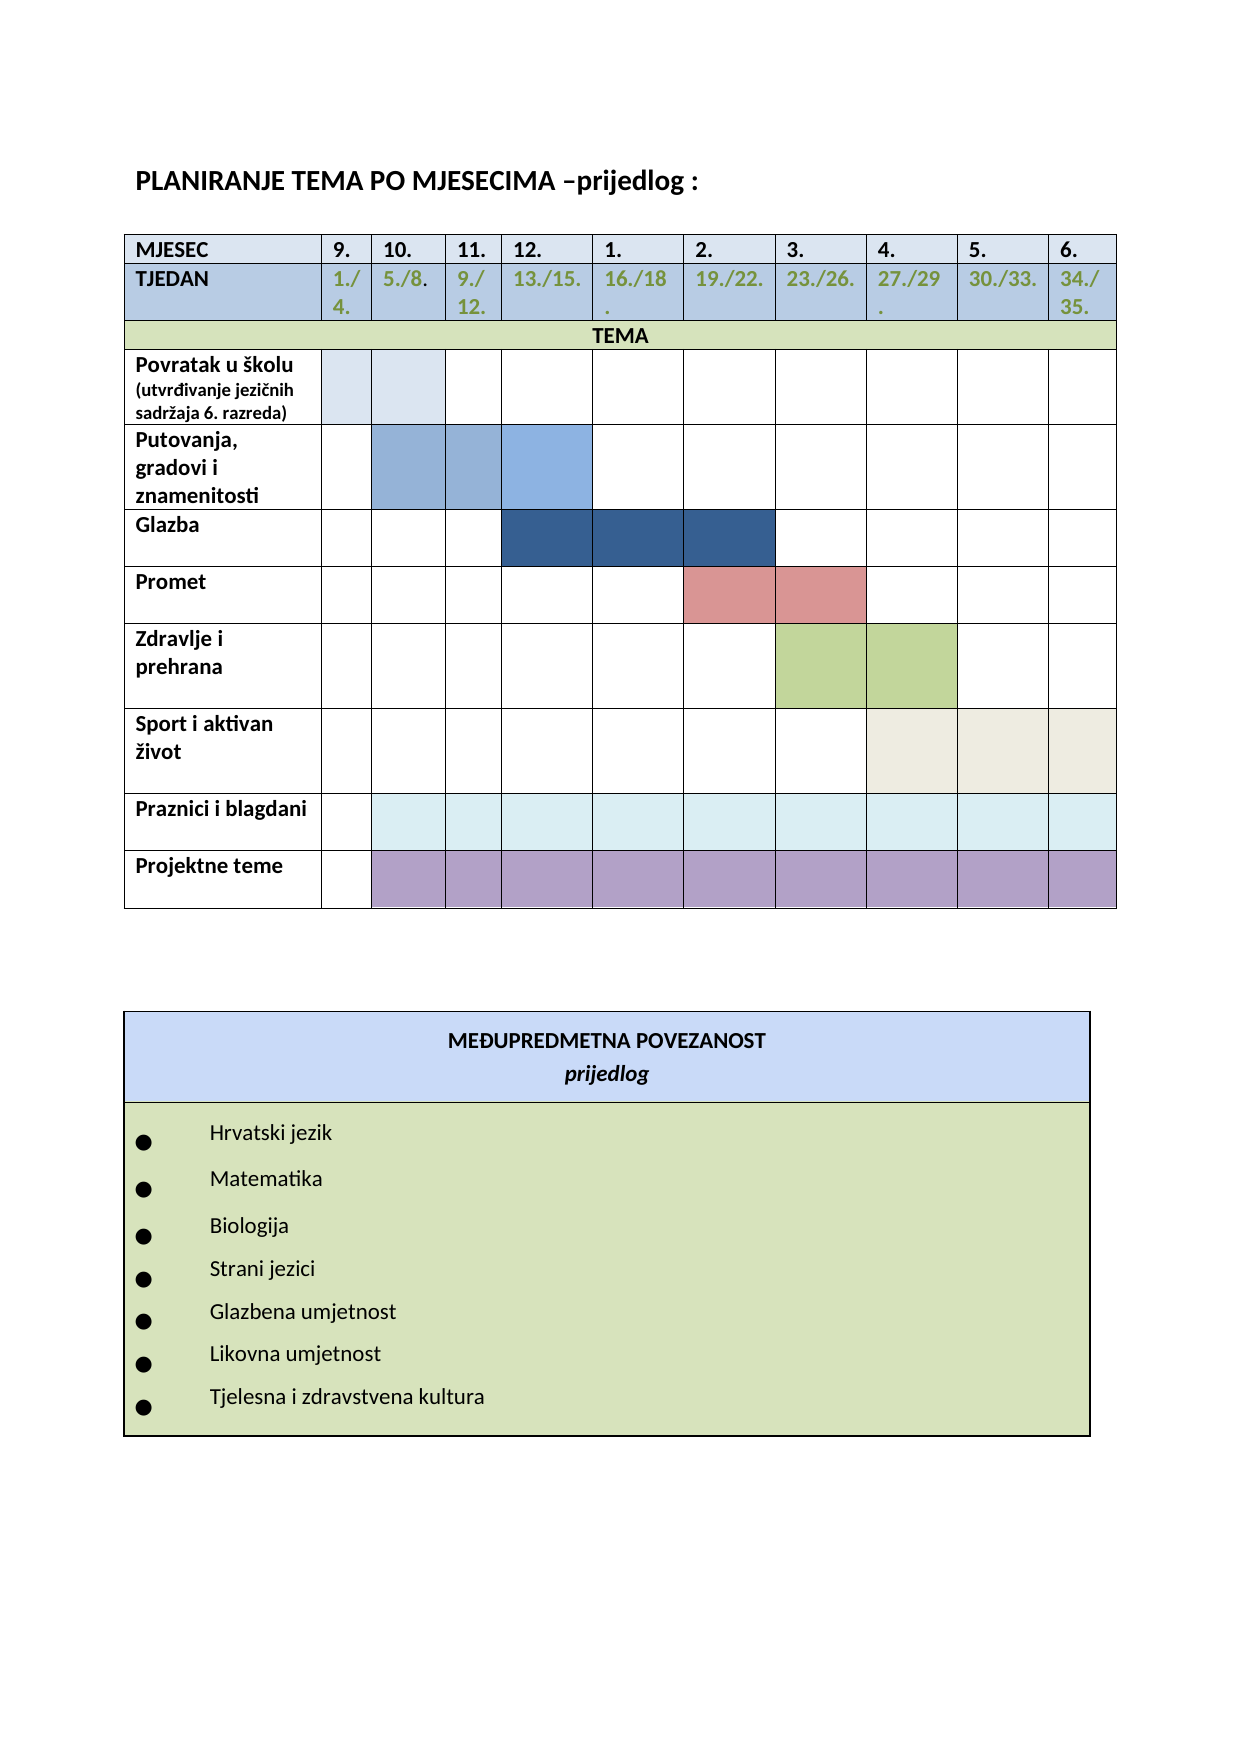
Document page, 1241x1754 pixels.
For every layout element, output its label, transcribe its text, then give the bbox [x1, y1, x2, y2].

table_header 1. [593, 235, 683, 263]
table_cell [958, 624, 1048, 708]
table_cell [593, 350, 683, 424]
table_cell [372, 510, 445, 566]
table_cell 27./29. [867, 264, 957, 320]
table_header 6. [1049, 235, 1116, 263]
table_header 9. [322, 235, 371, 263]
table_cell [776, 794, 866, 850]
table_cell [502, 350, 592, 424]
table_cell [372, 425, 445, 509]
table_cell [684, 350, 775, 424]
table_cell Zdravlje i prehrana [125, 624, 321, 708]
table_cell [776, 425, 866, 509]
table_cell [684, 567, 775, 623]
table_cell Projektne teme [125, 851, 321, 907]
table_cell [776, 709, 866, 793]
table_cell [776, 567, 866, 623]
table_cell [322, 624, 371, 708]
table_cell 23./26. [776, 264, 866, 320]
table_cell Putovanja, gradovi i znamenitosti [125, 425, 321, 509]
table_cell [372, 350, 445, 424]
table_cell 9./12. [446, 264, 501, 320]
table_cell [593, 794, 683, 850]
table_cell [1049, 794, 1116, 850]
table_cell [372, 794, 445, 850]
table_cell [593, 851, 683, 907]
table_cell Promet [125, 567, 321, 623]
table_cell [867, 567, 957, 623]
table_cell [867, 851, 957, 907]
table_cell [1049, 624, 1116, 708]
table_cell [372, 567, 445, 623]
table_cell Povratak u školu (utvrđivanje jezičnih sadržaja 6. razreda) [125, 350, 321, 424]
table_header 10. [372, 235, 445, 263]
table_cell [446, 425, 501, 509]
table_cell [502, 425, 592, 509]
table_cell [867, 794, 957, 850]
table_cell [684, 851, 775, 907]
table_cell [446, 510, 501, 566]
table_cell Sport i aktivan život [125, 709, 321, 793]
table_cell [958, 510, 1048, 566]
table_header 12. [502, 235, 592, 263]
table_cell [372, 624, 445, 708]
table_cell [502, 709, 592, 793]
table_cell [502, 851, 592, 907]
table_cell [1049, 350, 1116, 424]
table_cell [446, 624, 501, 708]
table_cell [1049, 851, 1116, 907]
table_cell TJEDAN [125, 264, 321, 320]
table_header 3. [776, 235, 866, 263]
table_cell [322, 350, 371, 424]
table_cell [684, 709, 775, 793]
table_cell 1./4. [322, 264, 371, 320]
table_cell [322, 794, 371, 850]
table_cell [867, 425, 957, 509]
table_cell [593, 709, 683, 793]
table_cell [867, 350, 957, 424]
table_cell [776, 350, 866, 424]
table_header MJESEC [125, 235, 321, 263]
table_cell [322, 425, 371, 509]
table_cell [1049, 510, 1116, 566]
table_cell [322, 510, 371, 566]
table_cell [684, 794, 775, 850]
table_cell [446, 709, 501, 793]
table_header MEĐUPREDMETNA POVEZANOST prijedlog [125, 1012, 1089, 1101]
table_cell [593, 425, 683, 509]
table_cell Praznici i blagdani [125, 794, 321, 850]
text PLANIRANJE TEMA PO MJESECIMA –prijedlog : [135, 162, 1105, 198]
table_cell [372, 851, 445, 907]
table_cell [322, 709, 371, 793]
table_cell [867, 624, 957, 708]
table_cell [446, 350, 501, 424]
table_cell [1049, 425, 1116, 509]
table_cell [502, 567, 592, 623]
table_cell [684, 624, 775, 708]
table_cell [958, 851, 1048, 907]
table_cell [958, 794, 1048, 850]
table_cell 16./18. [593, 264, 683, 320]
table_cell [958, 709, 1048, 793]
table_cell [867, 709, 957, 793]
table_cell 34./ 35. [1049, 264, 1116, 320]
table_cell [593, 510, 683, 566]
table_header 5. [958, 235, 1048, 263]
table_cell 19./22. [684, 264, 775, 320]
table_cell [958, 425, 1048, 509]
table_cell 5./8. [372, 264, 445, 320]
table_cell 13./15. [502, 264, 592, 320]
table_cell [372, 709, 445, 793]
table_cell TEMA [125, 321, 1116, 349]
table_cell [1049, 709, 1116, 793]
table_cell [958, 350, 1048, 424]
table_cell [322, 851, 371, 907]
table_cell [867, 510, 957, 566]
table_cell Glazba [125, 510, 321, 566]
table_cell [776, 510, 866, 566]
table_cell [125, 1103, 1089, 1435]
table_cell [446, 567, 501, 623]
table_cell [502, 510, 592, 566]
table_cell [776, 624, 866, 708]
table_cell [684, 425, 775, 509]
table_header 11. [446, 235, 501, 263]
table_cell 30./33. [958, 264, 1048, 320]
table_cell [684, 510, 775, 566]
table_cell [446, 794, 501, 850]
table_cell [776, 851, 866, 907]
table_header 4. [867, 235, 957, 263]
table_cell [593, 624, 683, 708]
table_cell [322, 567, 371, 623]
table_cell [1049, 567, 1116, 623]
table_cell [593, 567, 683, 623]
table_cell [502, 794, 592, 850]
table_cell [502, 624, 592, 708]
table_cell [958, 567, 1048, 623]
table_header 2. [684, 235, 775, 263]
table_cell [446, 851, 501, 907]
